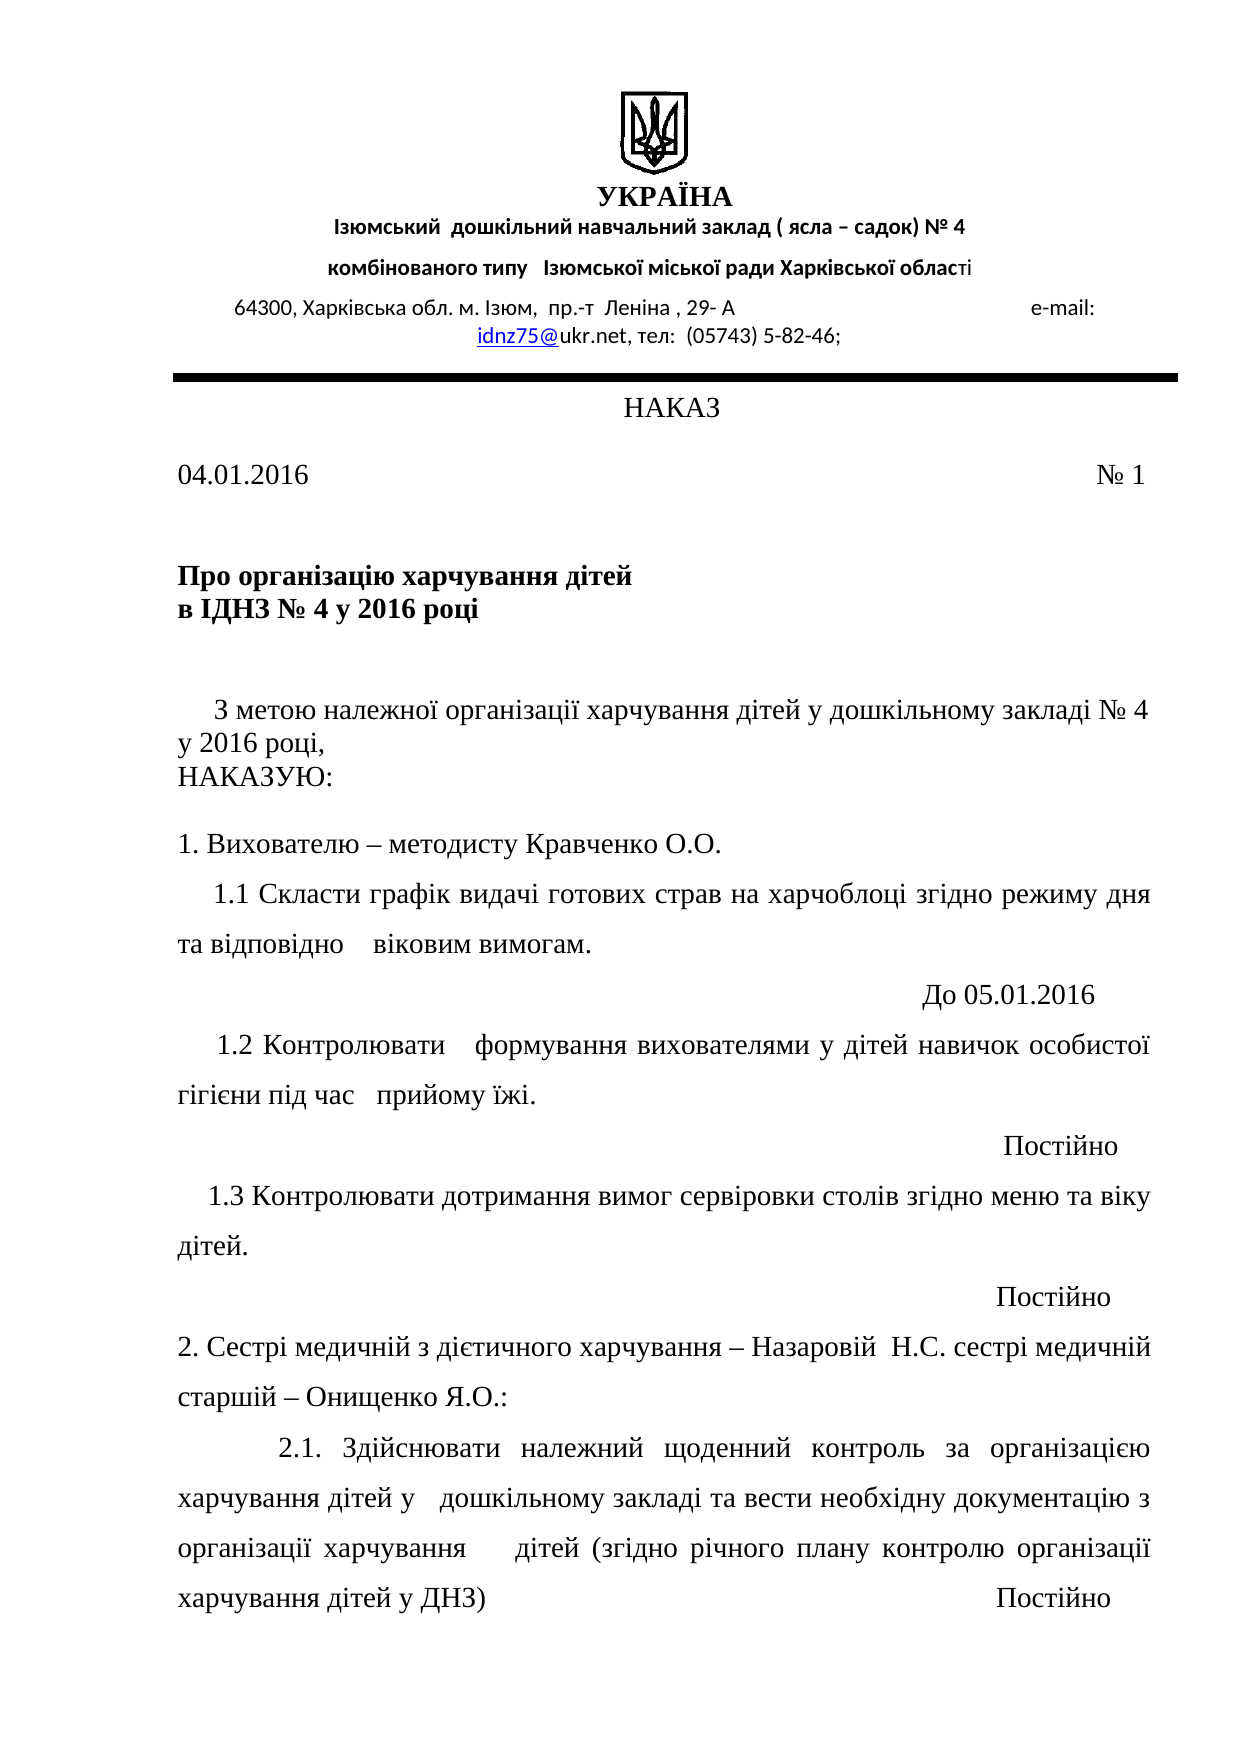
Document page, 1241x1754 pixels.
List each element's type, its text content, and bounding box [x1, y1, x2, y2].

text 2. Сестрі медичній з дієтичного харчування – Назаровій Н.С. сестрі медичній старшій – Онищенко Я.О.: [177, 1329, 1152, 1413]
text 2.1. Здійснювати належний щоденний контроль за організацією харчування дітей у дошкільному закладі та вести необхідну документацію з організації харчування дітей (згідно річного плану контролю організації харчування дітей у ДНЗ) Постійно [177, 1430, 1152, 1614]
text До 05.01.2016 [177, 977, 1152, 1010]
text 1.1 Скласти графік видачі готових страв на харчоблоці згідно режиму дня та відповідно віковим вимогам. [177, 876, 1152, 960]
text Постійно [177, 1279, 1152, 1312]
text Ізюмський дошкільний навчальний заклад ( ясла – садок) № 4 [148, 212, 1152, 240]
text в ІДНЗ № 4 у 2016 році [177, 591, 1152, 625]
picture [617, 89, 688, 179]
text комбінованого типу Ізюмської міської ради Харківської області [148, 253, 1152, 281]
text Про організацію харчування дітей [177, 558, 1152, 591]
text Постійно [177, 1128, 1152, 1161]
text 1. Вихователю – методисту Кравченко О.О. [177, 826, 1152, 859]
text 04.01.2016 № 1 [177, 457, 1152, 491]
text УКРАЇНА [177, 118, 1152, 212]
text З метою належної організації харчування дітей у дошкільному закладі № 4 у 2016 році, [177, 692, 1152, 759]
text НАКАЗУЮ: [177, 759, 1152, 792]
text 1.3 Контролювати дотримання вимог сервіровки столів згідно меню та віку дітей. [177, 1178, 1152, 1262]
text 64300, Харківська обл. м. Ізюм, пр.-т Леніна , 29- А e-mail: idnz75@ukr.net, тел: (05743) 5-82-46; [177, 293, 1152, 373]
text 1.2 Контролювати формування вихователями у дітей навичок особистої гігієни під час прийому їжі. [177, 1027, 1152, 1111]
text НАКАЗ [177, 390, 1167, 423]
